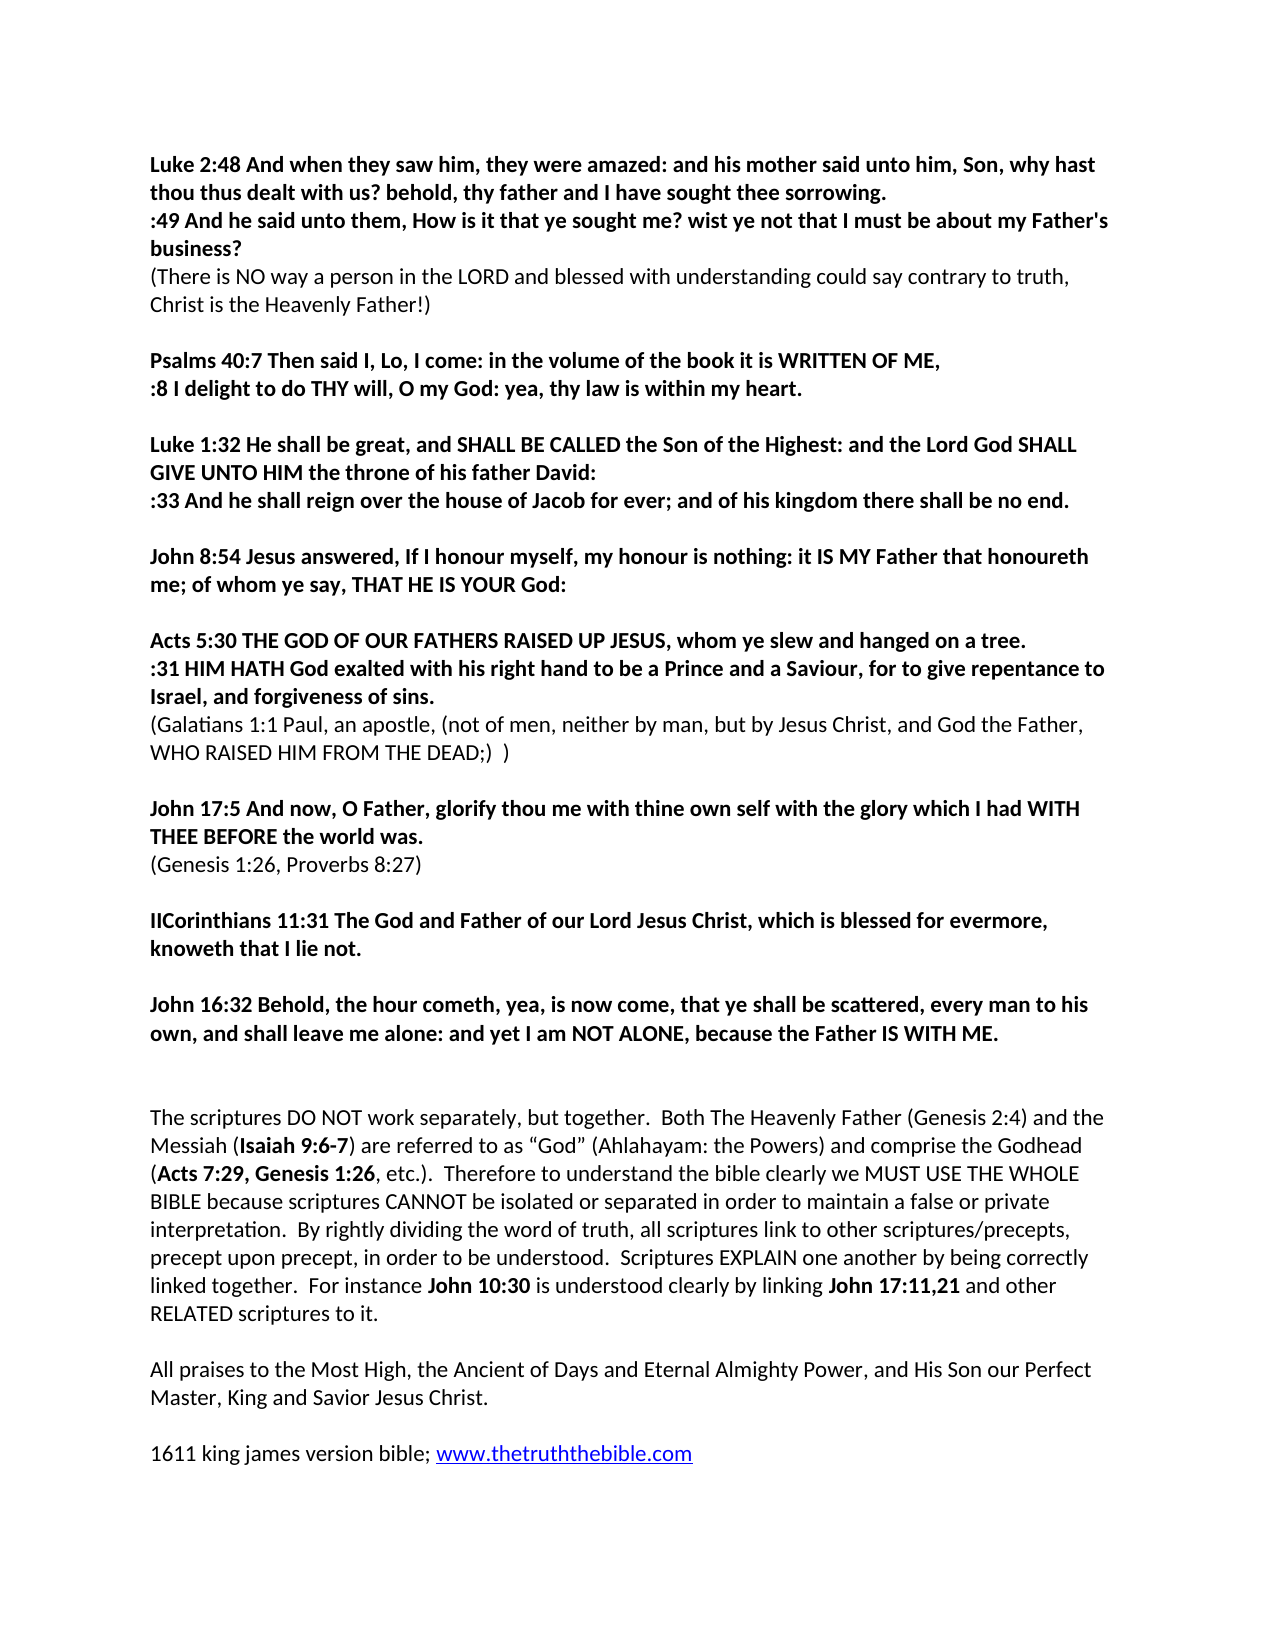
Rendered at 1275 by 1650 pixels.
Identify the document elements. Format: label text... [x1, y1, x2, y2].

text 1611 king james version bible; www.thetruththebible.com [150, 1439, 1125, 1467]
text John 17:5 And now, O Father, glorify thou me with thine own self with the glory which I had WITH THEE BEFORE the world was. [150, 794, 1125, 851]
text John 8:54 Jesus answered, If I honour myself, my honour is nothing: it IS MY Father that honoureth me; of whom ye say, THAT HE IS YOUR God: [150, 542, 1125, 598]
text Luke 2:48 And when they saw him, they were amazed: and his mother said unto him, Son, why hast thou thus dealt with us? behold, thy father and I have sought thee sorrowing. [150, 150, 1125, 206]
text (Genesis 1:26, Proverbs 8:27) [150, 851, 1125, 878]
text IICorinthians 11:31 The God and Father of our Lord Jesus Christ, which is blessed for evermore, knoweth that I lie not. [150, 907, 1125, 963]
text :8 I delight to do THY will, O my God: yea, thy law is within my heart. [150, 374, 1125, 402]
text (There is NO way a person in the LORD and blessed with understanding could say contrary to truth, Christ is the Heavenly Father!) [150, 262, 1125, 318]
text Acts 5:30 THE GOD OF OUR FATHERS RAISED UP JESUS, whom ye slew and hanged on a tree. [150, 626, 1125, 654]
text John 16:32 Behold, the hour cometh, yea, is now come, that ye shall be scattered, every man to his own, and shall leave me alone: and yet I am NOT ALONE, because the Father IS WITH ME. [150, 991, 1125, 1047]
text :33 And he shall reign over the house of Jacob for ever; and of his kingdom there shall be no end. [150, 486, 1125, 514]
text :31 HIM HATH God exalted with his right hand to be a Prince and a Saviour, for to give repentance to Israel, and forgiveness of sins. [150, 654, 1125, 710]
text :49 And he said unto them, How is it that ye sought me? wist ye not that I must be about my Father's business? [150, 206, 1125, 262]
text The scriptures DO NOT work separately, but together. Both The Heavenly Father (Genesis 2:4) and the Messiah (Isaiah 9:6-7) are referred to as “God” (Ahlahayam: the Powers) and comprise the Godhead (Acts 7:29, Genesis 1:26, etc.). Therefore to understand the bible clearly we MUST USE THE WHOLE BIBLE because scriptures CANNOT be isolated or separated in order to maintain a false or private interpretation. By rightly dividing the word of truth, all scriptures link to other scriptures/precepts, precept upon precept, in order to be understood. Scriptures EXPLAIN one another by being correctly linked together. For instance John 10:30 is understood clearly by linking John 17:11,21 and other RELATED scriptures to it. [150, 1103, 1125, 1327]
text Luke 1:32 He shall be great, and SHALL BE CALLED the Son of the Highest: and the Lord God SHALL GIVE UNTO HIM the throne of his father David: [150, 430, 1125, 486]
text (Galatians 1:1 Paul, an apostle, (not of men, neither by man, but by Jesus Christ, and God the Father, WHO RAISED HIM FROM THE DEAD;) ) [150, 710, 1125, 766]
text All praises to the Most High, the Ancient of Days and Eternal Almighty Power, and His Son our Perfect Master, King and Savior Jesus Christ. [150, 1355, 1125, 1411]
text Psalms 40:7 Then said I, Lo, I come: in the volume of the book it is WRITTEN OF ME, [150, 346, 1125, 374]
